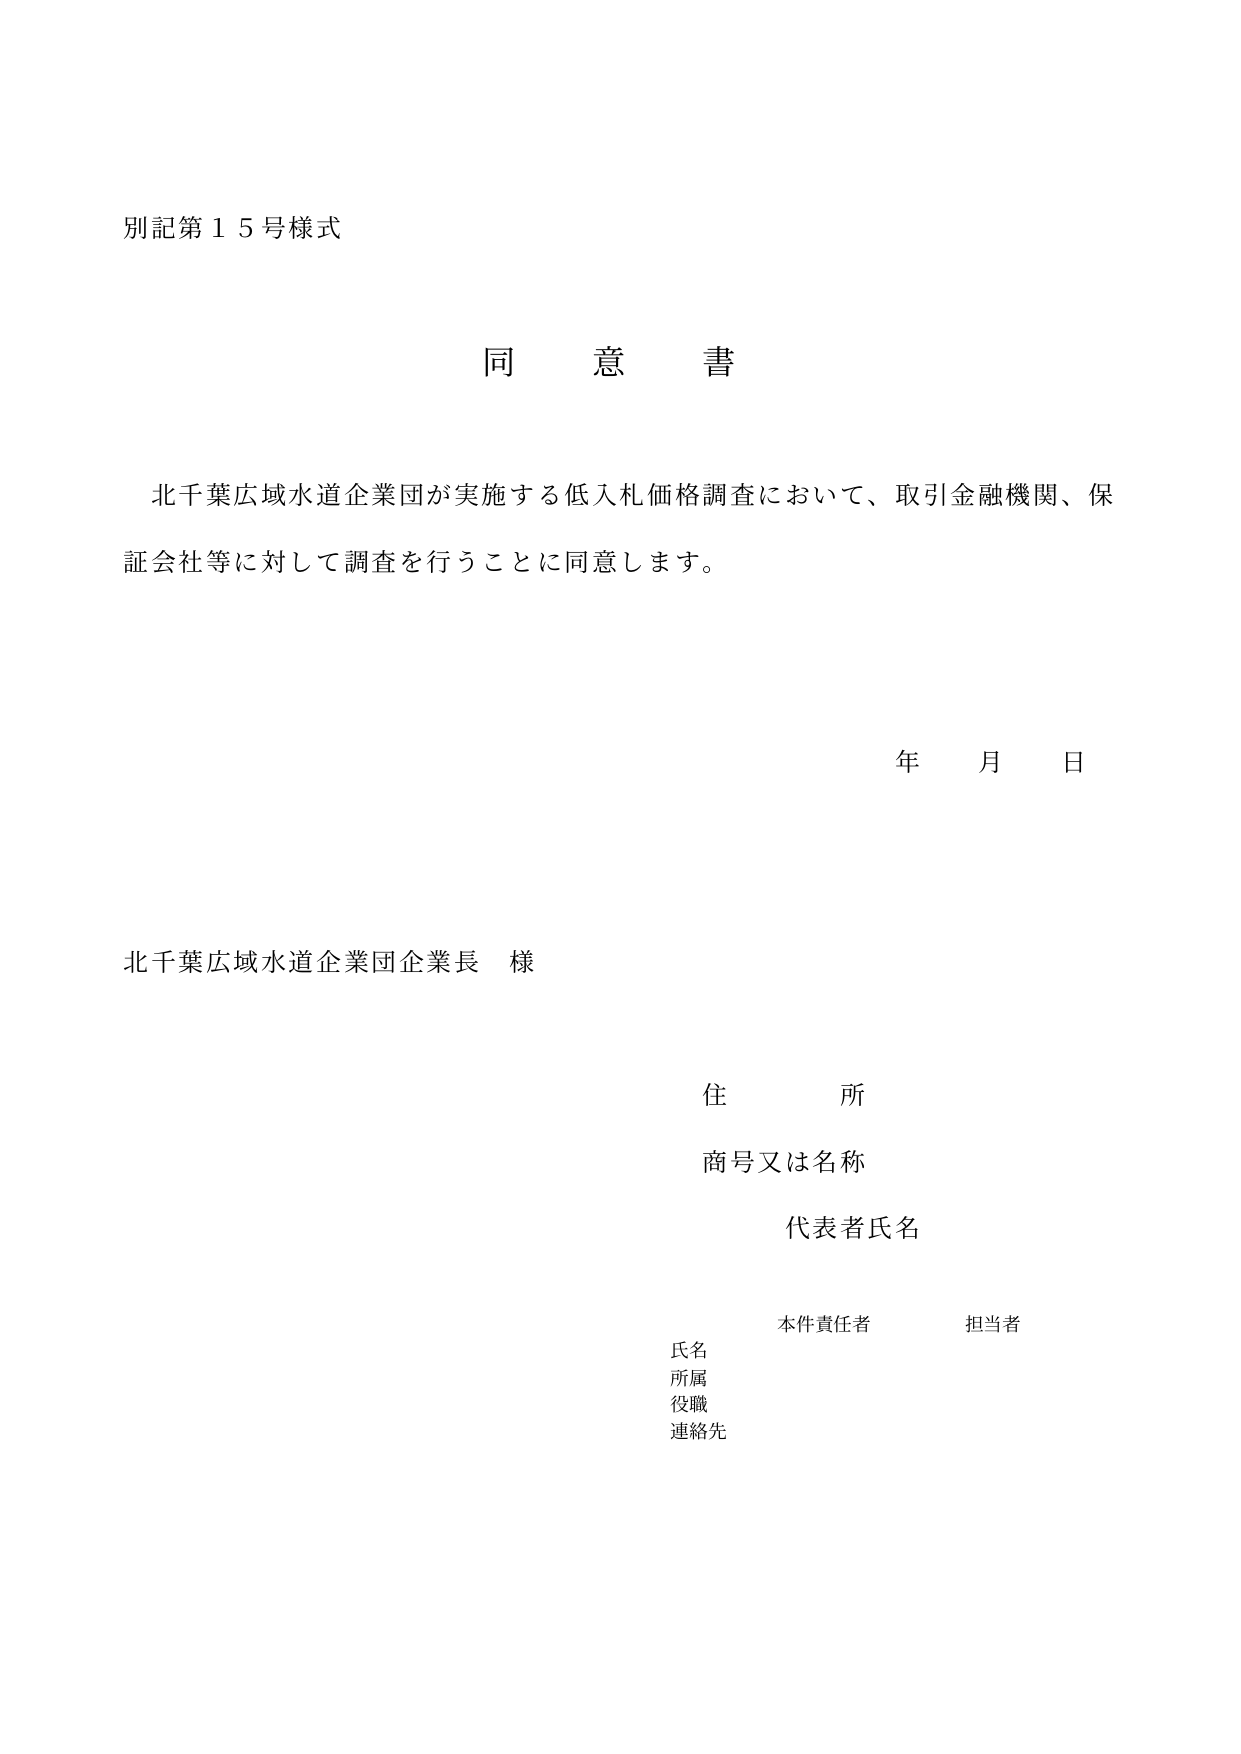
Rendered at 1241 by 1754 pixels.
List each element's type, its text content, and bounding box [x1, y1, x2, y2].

text 別記第１５号様式 [123, 194, 1117, 260]
text 年 月 日 [123, 727, 1117, 794]
text 住 所 [123, 1060, 1117, 1127]
text 同 意 書 [123, 327, 1117, 394]
text 商号又は名称 [123, 1127, 1117, 1194]
text 代表者氏名 [123, 1194, 1117, 1260]
text 北千葉広域水道企業団が実施する低入札価格調査において、取引金融機関、保証会社等に対して調査を行うことに同意します。 [123, 460, 1117, 594]
text 北千葉広域水道企業団企業長 様 [123, 927, 1117, 994]
